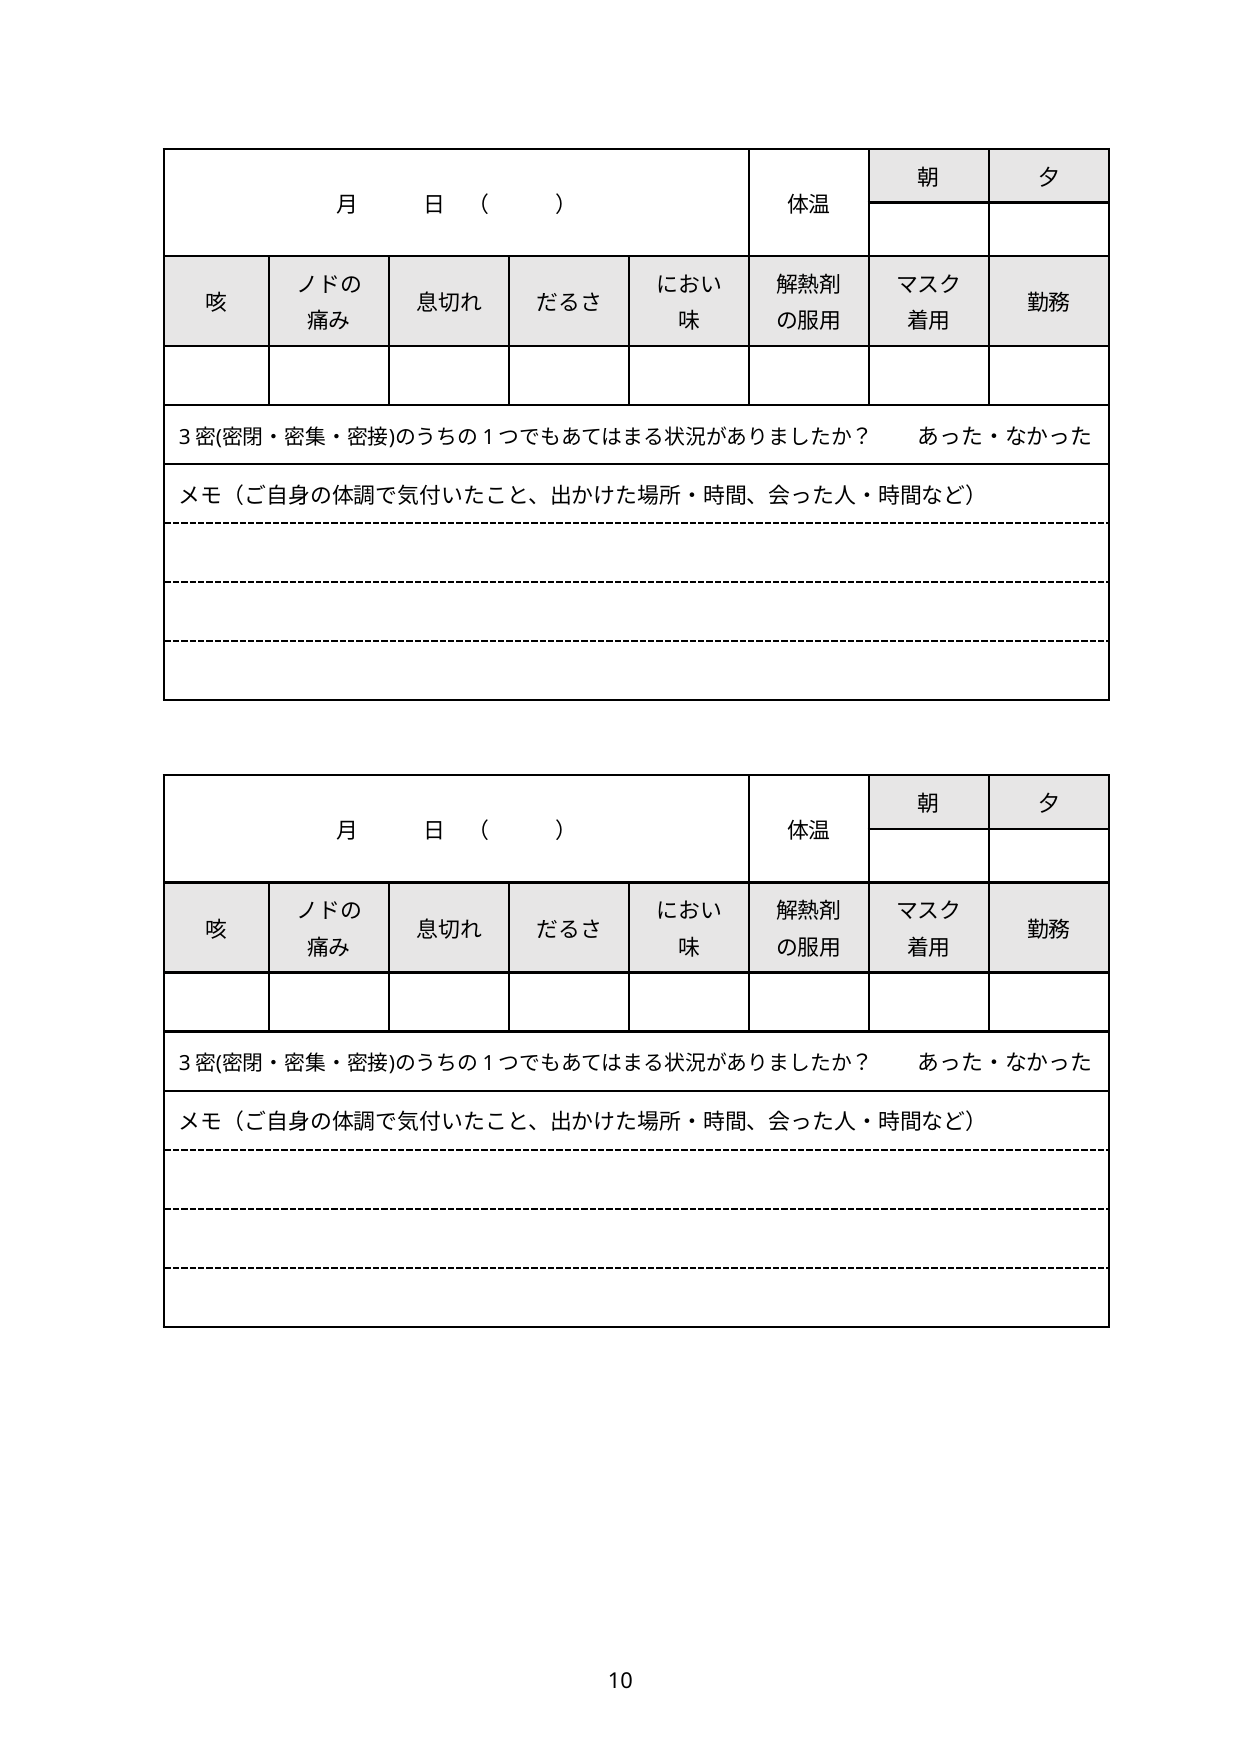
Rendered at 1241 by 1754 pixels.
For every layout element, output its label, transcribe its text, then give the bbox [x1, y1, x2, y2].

table_cell [990, 347, 1108, 404]
table_header 朝 [870, 776, 988, 828]
table_cell [165, 974, 268, 1030]
table_cell 勤務 [990, 257, 1108, 345]
table_cell ノドの 痛み [270, 884, 388, 971]
table_header 体温 [750, 150, 868, 255]
table_header 朝 [870, 150, 988, 201]
table_cell [390, 974, 508, 1030]
table_cell [990, 204, 1108, 255]
table_cell [165, 347, 268, 404]
table_cell [630, 974, 748, 1030]
table_header 月 日 （ ） [165, 150, 748, 255]
table_cell 3密(密閉・密集・密接)のうちの1つでもあてはまる状況がありましたか？ あった・なかった [165, 406, 1108, 463]
table_cell 3密(密閉・密集・密接)のうちの1つでもあてはまる状況がありましたか？ あった・なかった [165, 1033, 1108, 1089]
table_cell [510, 347, 628, 404]
table_cell マスク 着用 [870, 884, 988, 971]
table_cell ノドの 痛み [270, 257, 388, 345]
table_cell マスク 着用 [870, 257, 988, 345]
table_cell だるさ [510, 257, 628, 345]
table_cell 解熱剤 の服用 [750, 257, 868, 345]
table_cell におい 味 [630, 884, 748, 971]
table_cell [165, 1149, 1108, 1208]
table_cell [270, 347, 388, 404]
table_cell 咳 [165, 884, 268, 971]
table_cell [870, 347, 988, 404]
table_cell [990, 974, 1108, 1030]
table_cell [270, 974, 388, 1030]
table_header 夕 [990, 150, 1108, 201]
table_cell [165, 1208, 1108, 1267]
table_cell [165, 640, 1108, 699]
table_cell [990, 830, 1108, 881]
table_cell [165, 581, 1108, 640]
table_header 月 日 （ ） [165, 776, 748, 881]
table_cell [510, 974, 628, 1030]
table_header 夕 [990, 776, 1108, 828]
table_cell [165, 1267, 1108, 1326]
table_cell [870, 830, 988, 881]
table_cell メモ（ご自身の体調で気付いたこと、出かけた場所・時間、会った人・時間など） [165, 465, 1108, 522]
table_cell 息切れ [390, 884, 508, 971]
table_cell メモ（ご自身の体調で気付いたこと、出かけた場所・時間、会った人・時間など） [165, 1092, 1108, 1148]
table_cell だるさ [510, 884, 628, 971]
table_cell 咳 [165, 257, 268, 345]
table_cell 息切れ [390, 257, 508, 345]
table_cell 解熱剤 の服用 [750, 884, 868, 971]
table_cell [870, 974, 988, 1030]
table_header 体温 [750, 776, 868, 881]
table_cell 勤務 [990, 884, 1108, 971]
table_cell [165, 522, 1108, 581]
table_cell [750, 974, 868, 1030]
table_cell におい 味 [630, 257, 748, 345]
table_cell [870, 204, 988, 255]
table_cell [750, 347, 868, 404]
table_cell [630, 347, 748, 404]
table_cell [390, 347, 508, 404]
